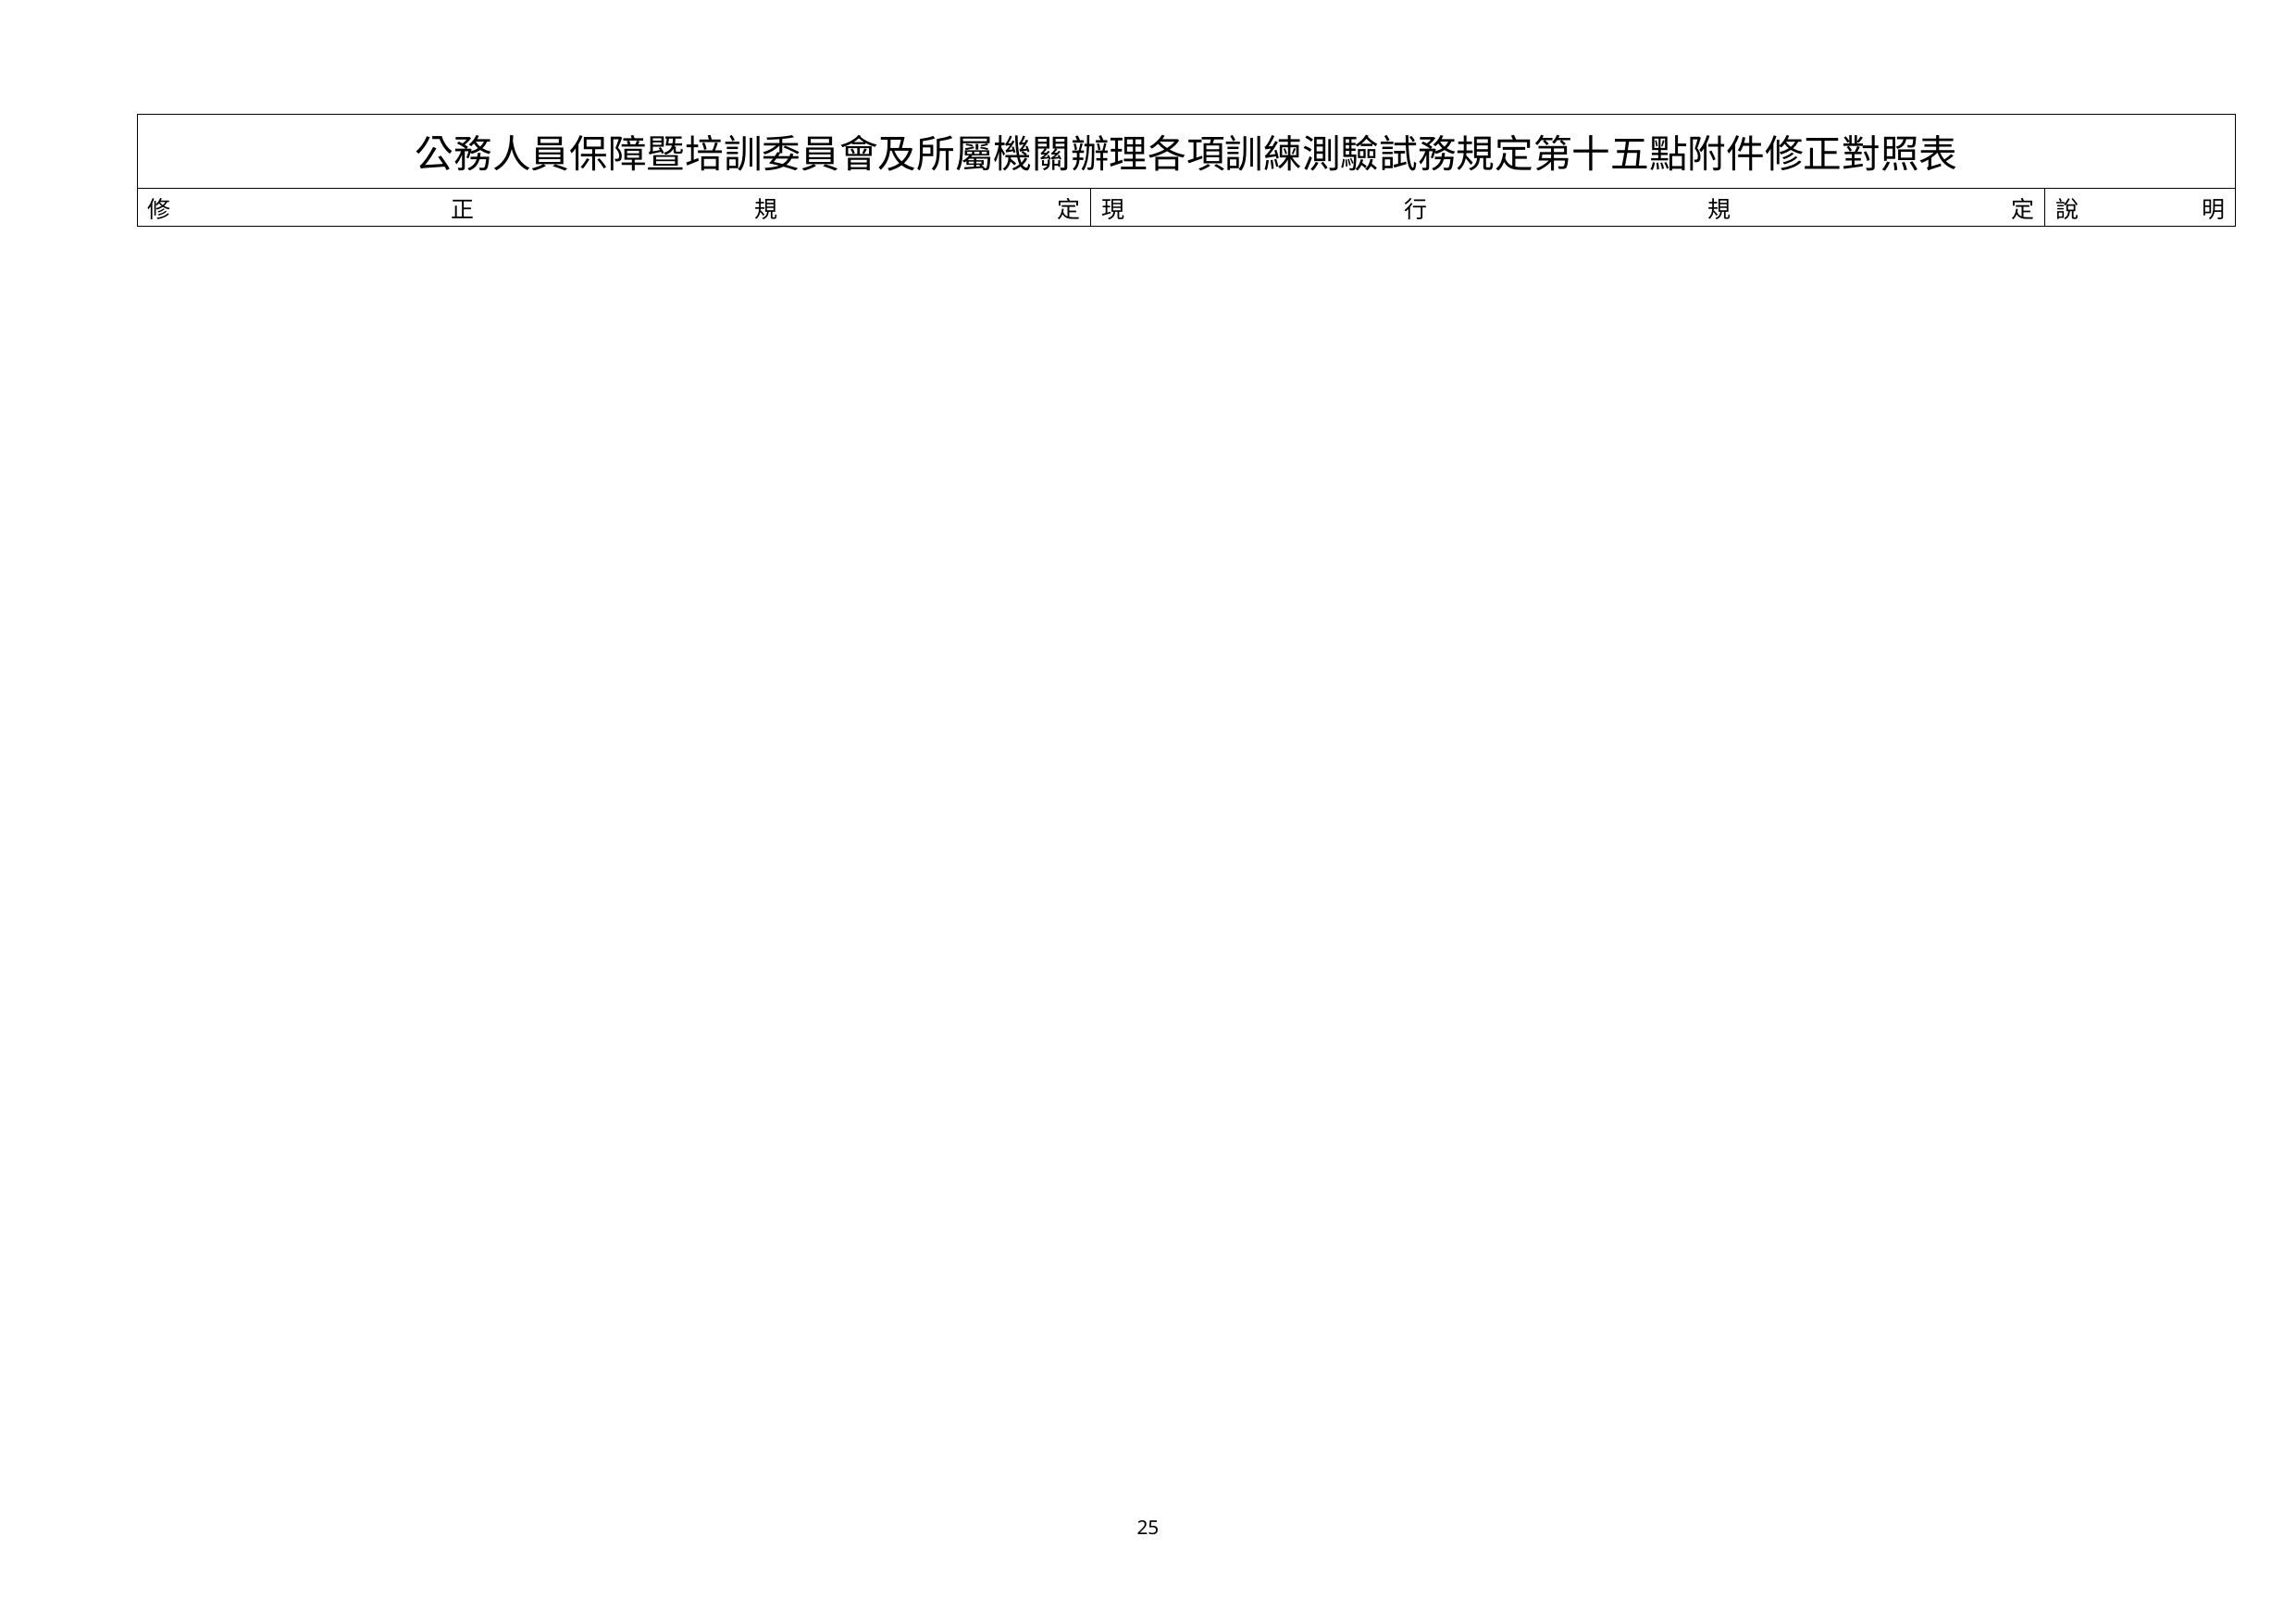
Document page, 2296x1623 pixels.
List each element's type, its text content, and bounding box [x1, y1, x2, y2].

table_cell 現行規定 [1091, 189, 2044, 226]
table_cell 說明 [2045, 189, 2235, 226]
table_cell 修正規定 [138, 189, 1090, 226]
table_header 公務人員保障暨培訓委員會及所屬機關辦理各項訓練測驗試務規定第十五點附件修正對照表 [138, 115, 2235, 188]
